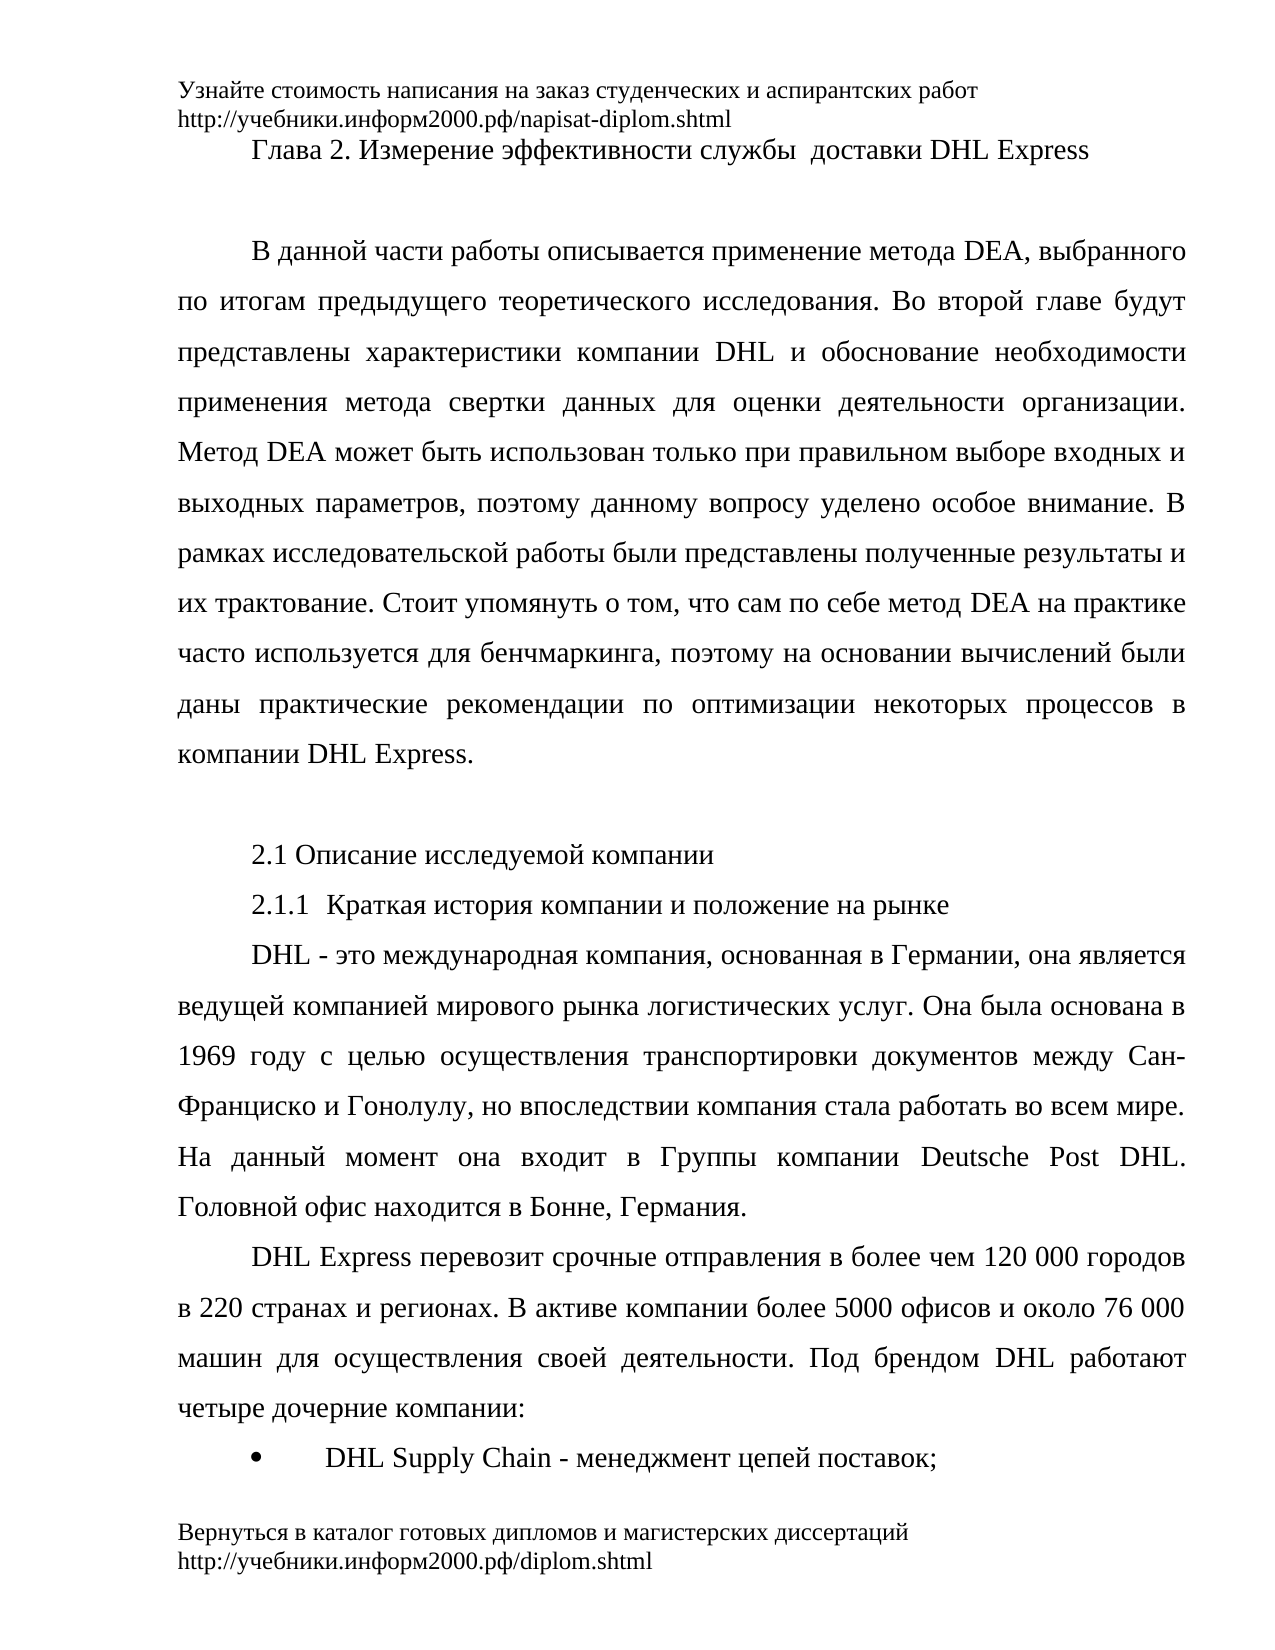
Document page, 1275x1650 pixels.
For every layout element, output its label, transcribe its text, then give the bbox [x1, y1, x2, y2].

text  DHL Supply Chain - менеджмент цепей поставок; [177, 1441, 1186, 1474]
subtitle 2.1 Описание исследуемой компании [177, 837, 1186, 870]
text В данной части работы описывается применение метода DEA, выбранного по итогам предыдущего теоретического исследования. Во второй главе будут представлены характеристики компании DHL и обоснование необходимости применения метода свертки данных для оценки деятельности организации. Метод DEA может быть использован только при правильном выборе входных и выходных параметров, поэтому данному вопросу уделено особое внимание. В рамках исследовательской работы были представлены полученные результаты и их трактование. Стоит упомянуть о том, что сам по себе метод DEA на практике часто используется для бенчмаркинга, поэтому на основании вычислений были даны практические рекомендации по оптимизации некоторых процессов в компании DHL Express. [177, 233, 1186, 770]
text DHL Express перевозит срочные отправления в более чем 120 000 городов в 220 странах и регионах. В активе компании более 5000 офисов и около 76 000 машин для осуществления своей деятельности. Под брендом DHL работают четыре дочерние компании: [177, 1239, 1186, 1424]
text Глава 2. Измерение эффективности службы доставки DHL Express [177, 132, 1186, 166]
text DHL - это международная компания, основанная в Германии, она является ведущей компанией мирового рынка логистических услуг. Она была основана в 1969 году с целью осуществления транспортировки документов между Сан-Франциско и Гонолулу, но впоследствии компания стала работать во всем мире. На данный момент она входит в Группы компании Deutsche Post DHL. Головной офис находится в Бонне, Германия. [177, 937, 1186, 1223]
subtitle 2.1.1 Краткая история компании и положение на рынке [251, 887, 1186, 921]
